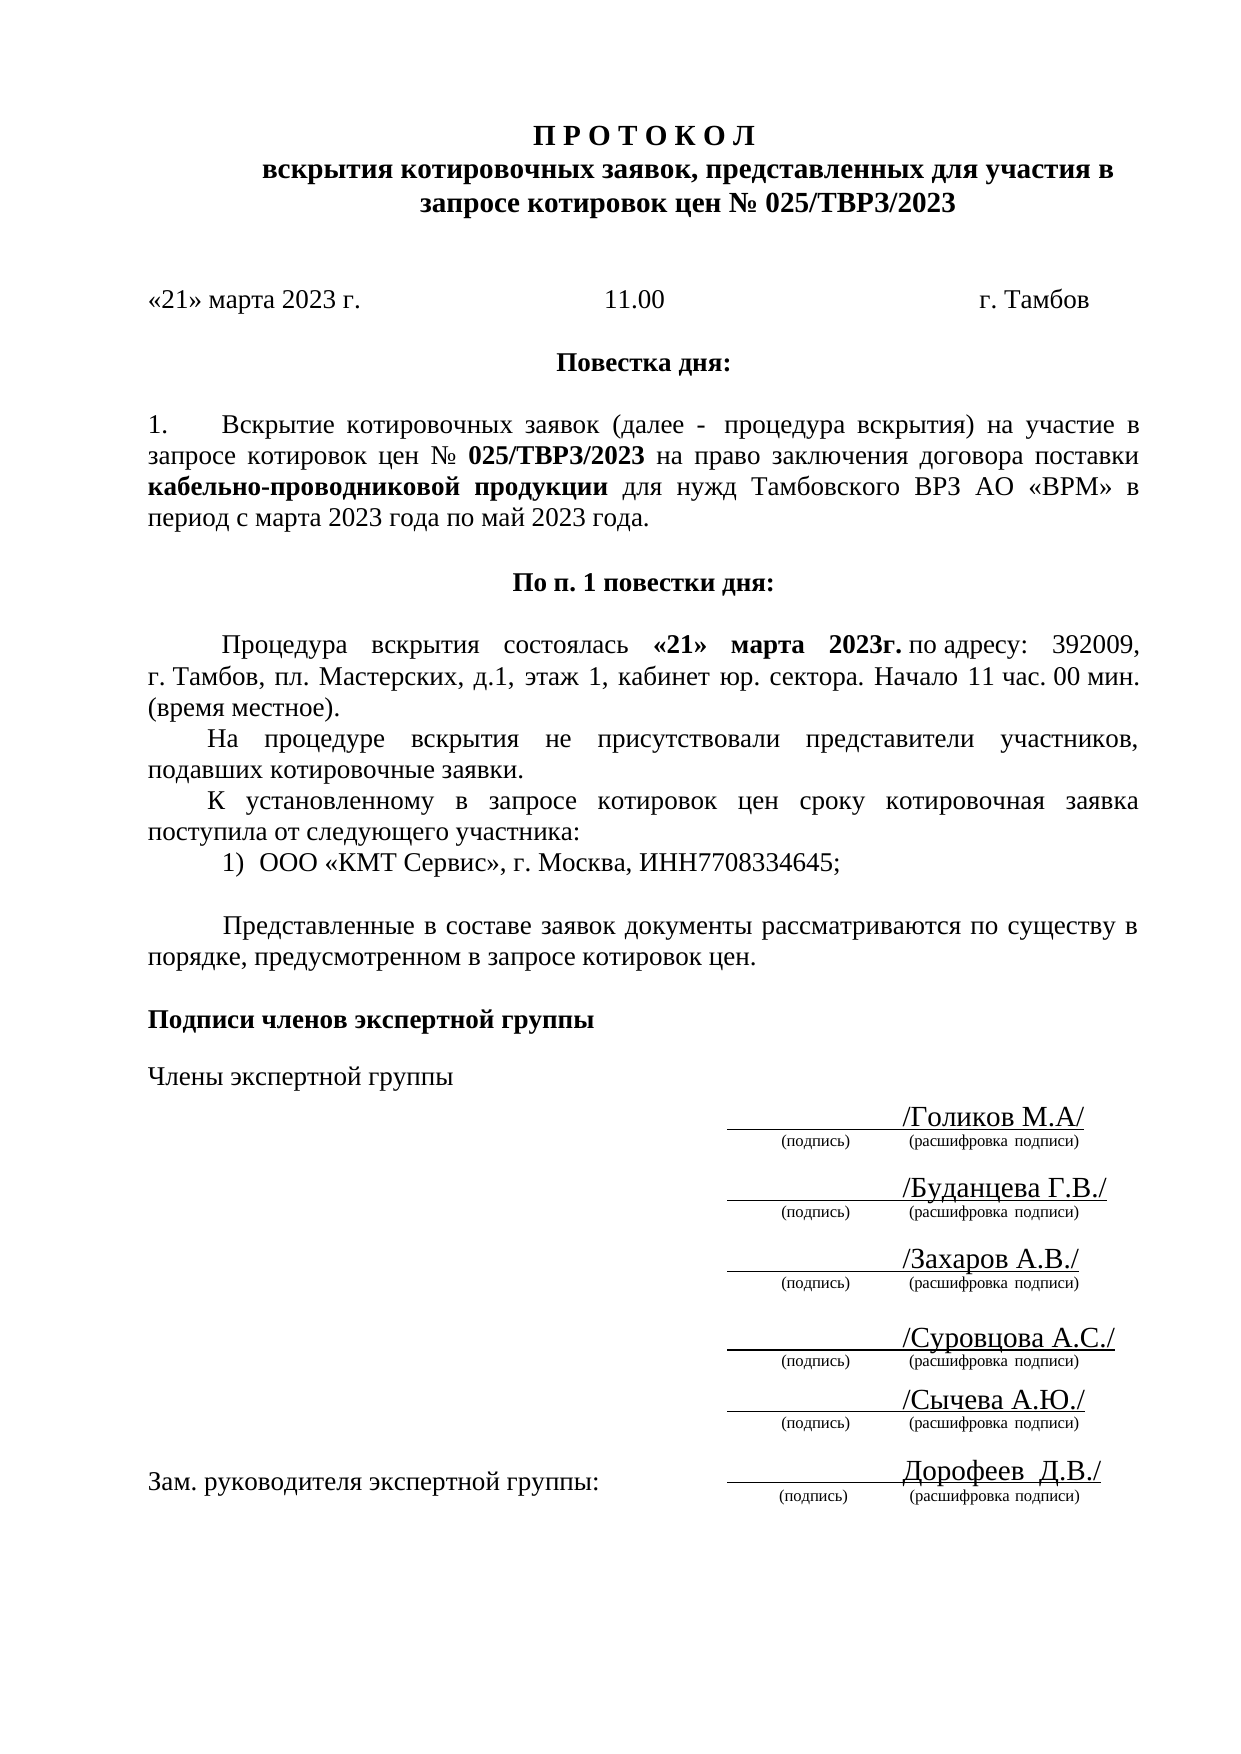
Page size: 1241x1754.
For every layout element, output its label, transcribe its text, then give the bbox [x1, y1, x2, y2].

text Члены экспертной группы [148, 1060, 1141, 1091]
list ООО «КМТ Сервис», г. Москва, ИНН7708334645; [222, 846, 1140, 878]
text Зам. руководителя экспертной группы: [148, 1465, 689, 1497]
text П Р О Т О К О Л [148, 118, 1140, 152]
text На процедуре вскрытия не присутствовали представители участников, подавших котировочные заявки. [148, 722, 1140, 784]
text Представленные в составе заявок документы рассматриваются по существу в порядке, предусмотренном в запросе котировок цен. [148, 909, 1140, 971]
text 1. Вскрытие котировочных заявок (далее - процедура вскрытия) на участие в запросе котировок цен № 025/ТВРЗ/2023 на право заключения договора поставки кабельно-проводниковой продукции для нужд Тамбовского ВРЗ АО «ВРМ» в период с марта 2023 года по май 2023 года. [148, 408, 1140, 533]
text К установленному в запросе котировок цен сроку котировочная заявка поступила от следующего участника: [148, 784, 1140, 846]
text «21» марта 2023 г. 11.00 г. Тамбов [148, 283, 1140, 314]
text По п. 1 повестки дня: [148, 566, 1140, 597]
text Подписи членов экспертной группы [148, 1002, 1141, 1036]
text вскрытия котировочных заявок, представленных для участия в запросе котировок цен № 025/ТВРЗ/2023 [236, 152, 1140, 219]
text Повестка дня: [148, 346, 1140, 377]
text Процедура вскрытия состоялась «21» марта 2023г. по адресу: 392009, г. Тамбов, пл. Мастерских, д.1, этаж 1, кабинет юр. сектора. Начало 11 час. 00 мин. (время местное). [148, 628, 1140, 722]
